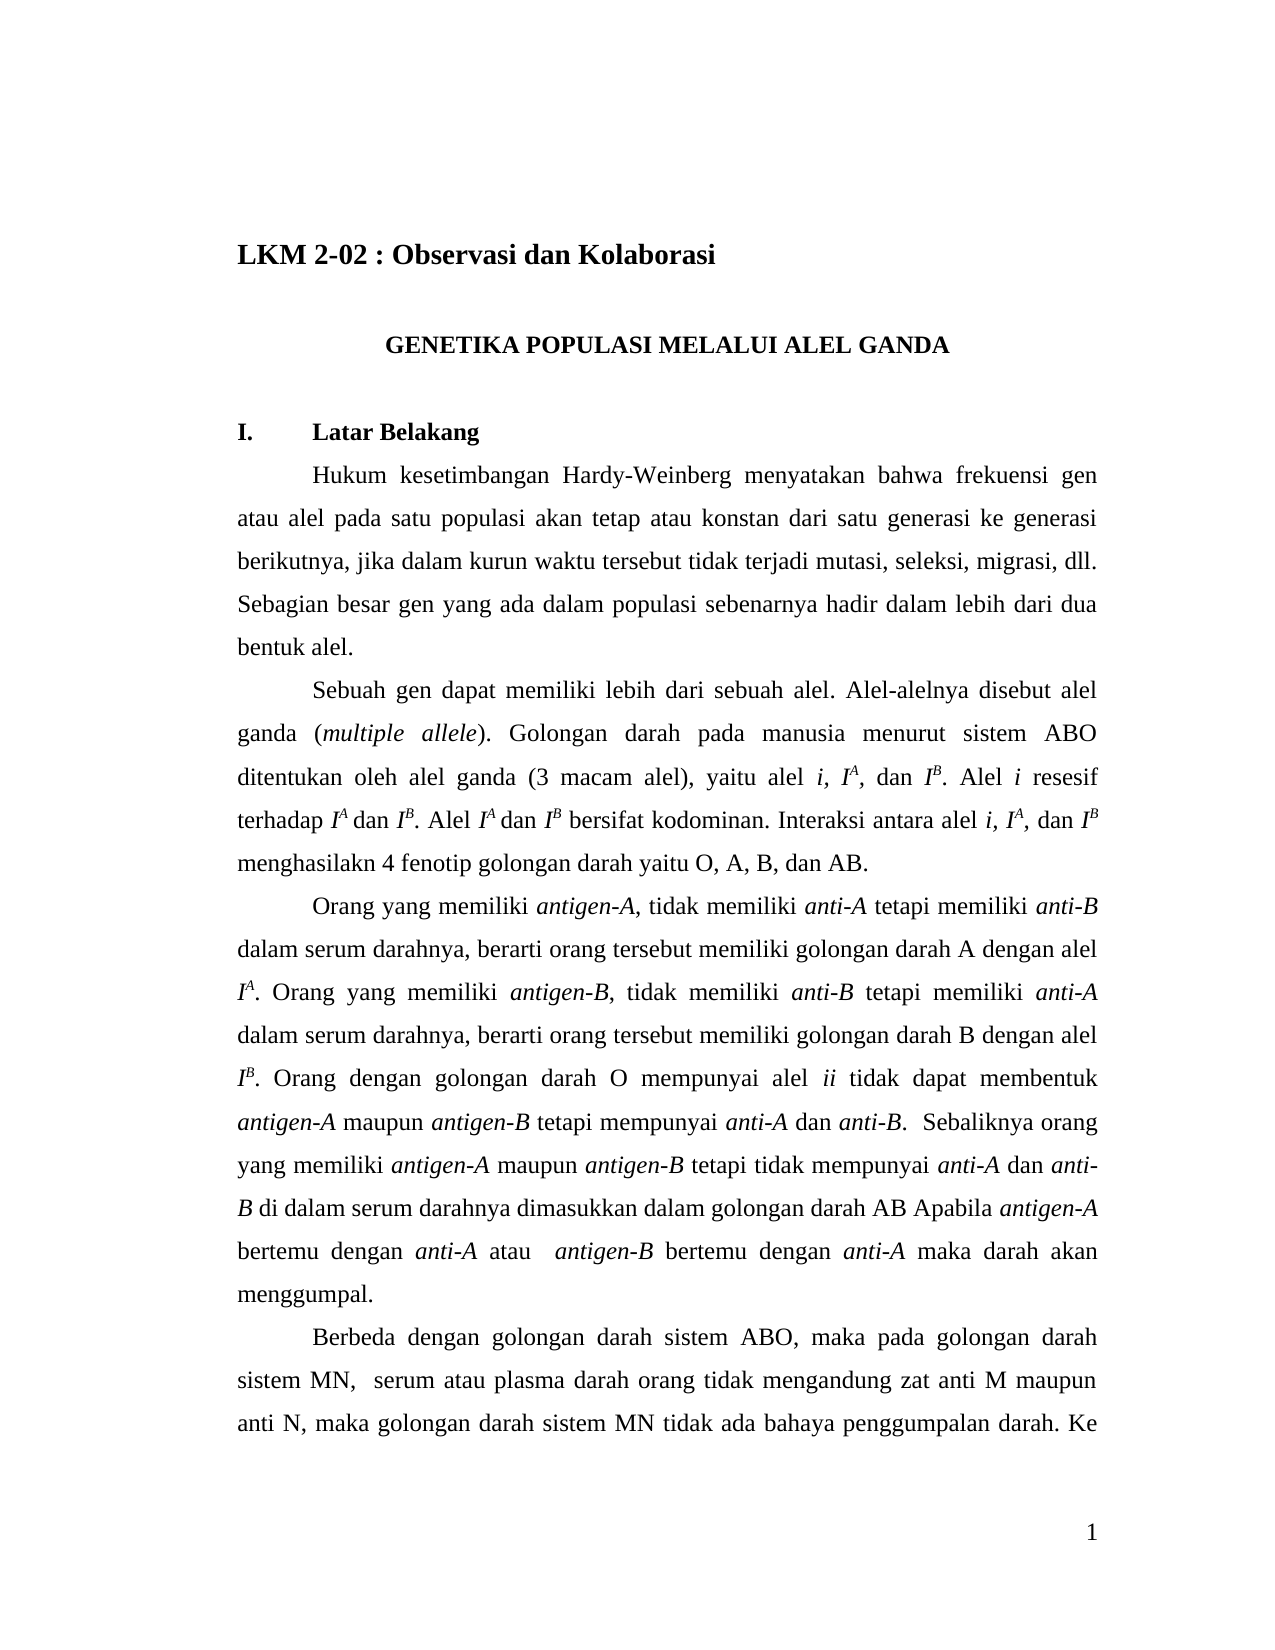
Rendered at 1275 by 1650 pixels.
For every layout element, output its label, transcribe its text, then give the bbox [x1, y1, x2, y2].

text Hukum kesetimbangan Hardy-Weinberg menyatakan bahwa frekuensi gen atau alel pada satu populasi akan tetap atau konstan dari satu generasi ke generasi berikutnya, jika dalam kurun waktu tersebut tidak terjadi mutasi, seleksi, migrasi, dll. Sebagian besar gen yang ada dalam populasi sebenarnya hadir dalam lebih dari dua bentuk alel. [237, 460, 1098, 661]
text Orang yang memiliki antigen-A, tidak memiliki anti-A tetapi memiliki anti-B dalam serum darahnya, berarti orang tersebut memiliki golongan darah A dengan alel IA. Orang yang memiliki antigen-B, tidak memiliki anti-B tetapi memiliki anti-A dalam serum darahnya, berarti orang tersebut memiliki golongan darah B dengan alel IB. Orang dengan golongan darah O mempunyai alel ii tidak dapat membentuk antigen-A maupun antigen-B tetapi mempunyai anti-A dan anti-B. Sebaliknya orang yang memiliki antigen-A maupun antigen-B tetapi tidak mempunyai anti-A dan anti-B di dalam serum darahnya dimasukkan dalam golongan darah AB Apabila antigen-A bertemu dengan anti-A atau antigen-B bertemu dengan anti-A maka darah akan menggumpal. [237, 891, 1098, 1308]
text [237, 1322, 1098, 1437]
text Sebuah gen dapat memiliki lebih dari sebuah alel. Alel-alelnya disebut alel ganda (multiple allele). Golongan darah pada manusia menurut sistem ABO ditentukan oleh alel ganda (3 macam alel), yaitu alel i, IA, dan IB. Alel i resesif terhadap IA dan IB. Alel IA dan IB bersifat kodominan. Interaksi antara alel i, IA, dan IB menghasilakn 4 fenotip golongan darah yaitu O, A, B, dan AB. [237, 675, 1098, 877]
text GENETIKA POPULASI MELALUI ALEL GANDA [237, 330, 1098, 359]
list Latar Belakang [237, 417, 1098, 445]
text LKM 2-02 : Observasi dan Kolaborasi [237, 237, 1098, 271]
